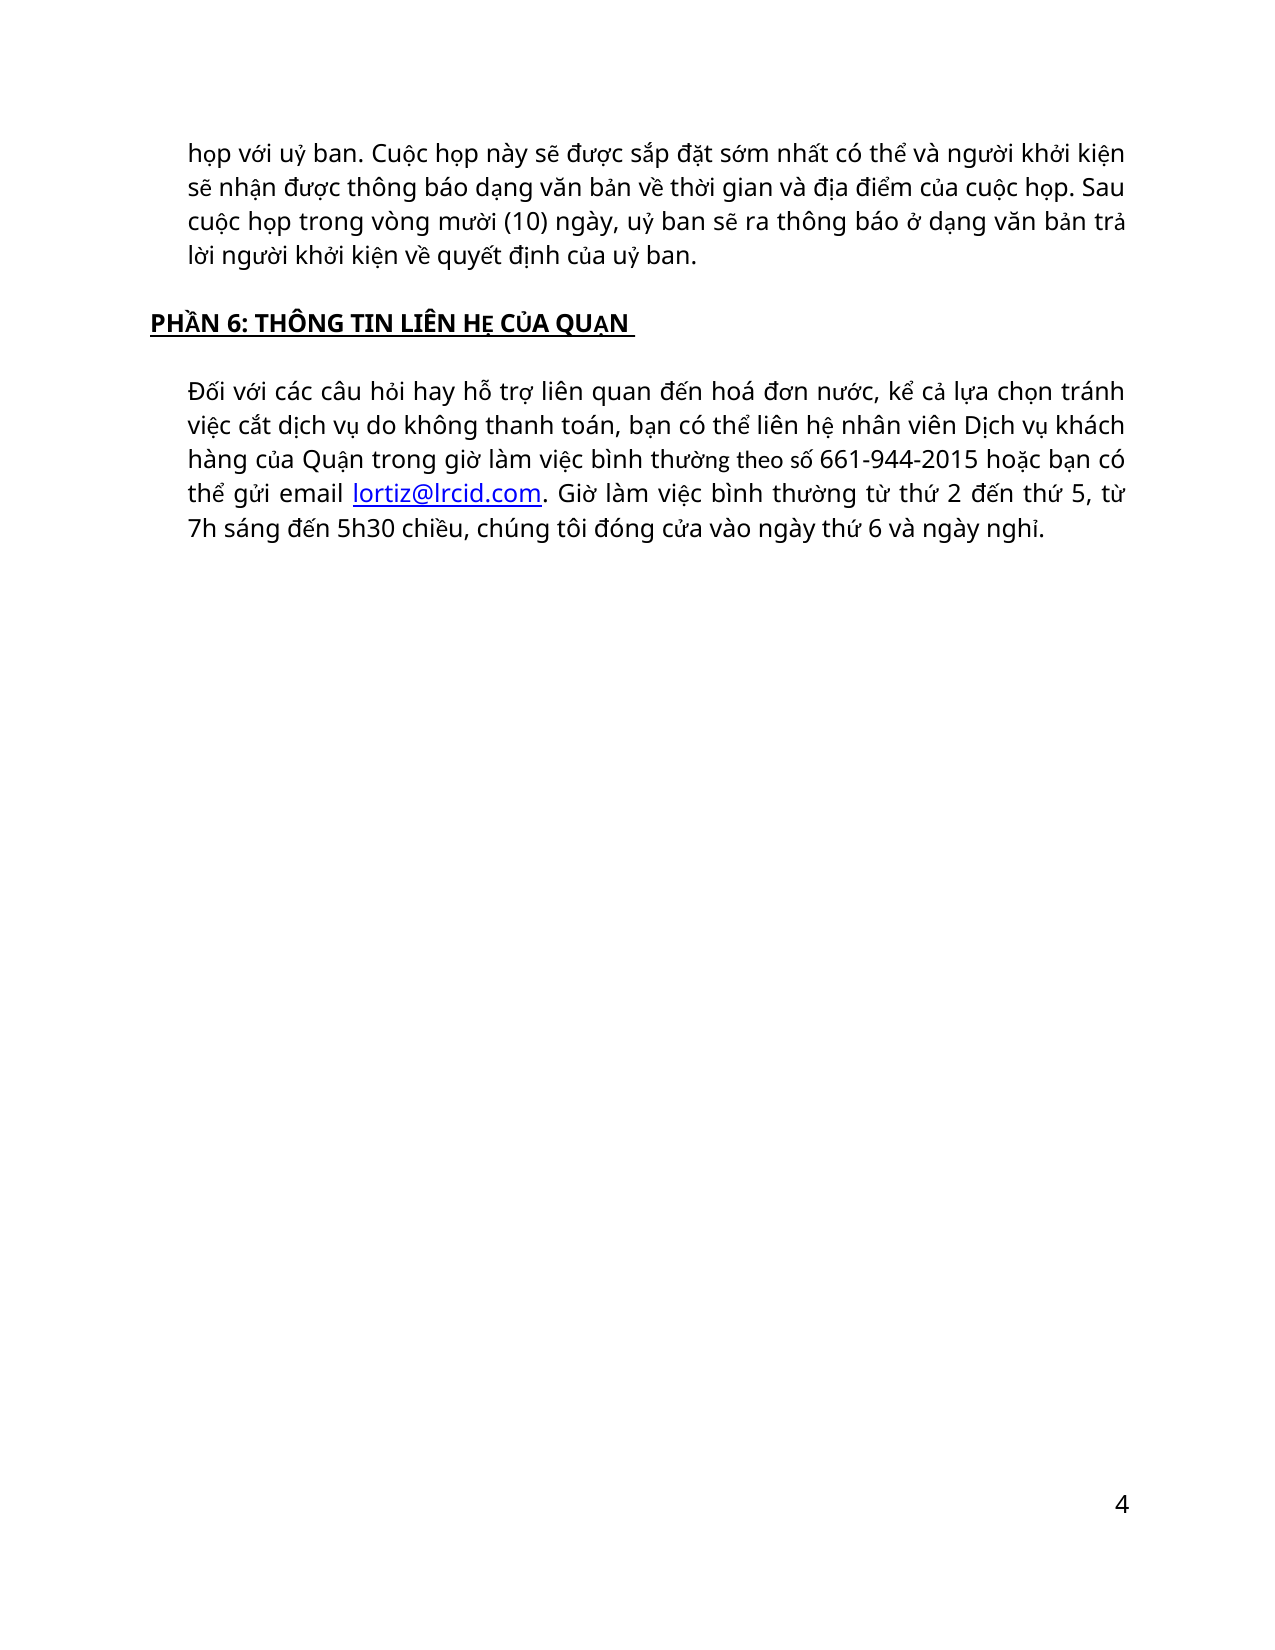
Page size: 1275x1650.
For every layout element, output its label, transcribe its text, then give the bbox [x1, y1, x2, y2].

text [187, 135, 1126, 272]
subtitle PHẦN 6: THÔNG TIN LIÊN HỆ CỦA QUẬN [150, 306, 1210, 340]
text Đối với các câu hỏi hay hỗ trợ liên quan đến hoá đơn nước, kể cả lựa chọn tránh việc cắt dịch vụ do không thanh toán, bạn có thể liên hệ nhân viên Dịch vụ khách hàng của Quận trong giờ làm việc bình thường theo số 661-944-2015 hoặc bạn có thể gửi email lortiz@lrcid.com. Giờ làm việc bình thường từ thứ 2 đến thứ 5, từ 7h sáng đến 5h30 chiều, chúng tôi đóng cửa vào ngày thứ 6 và ngày nghỉ. [187, 374, 1126, 544]
